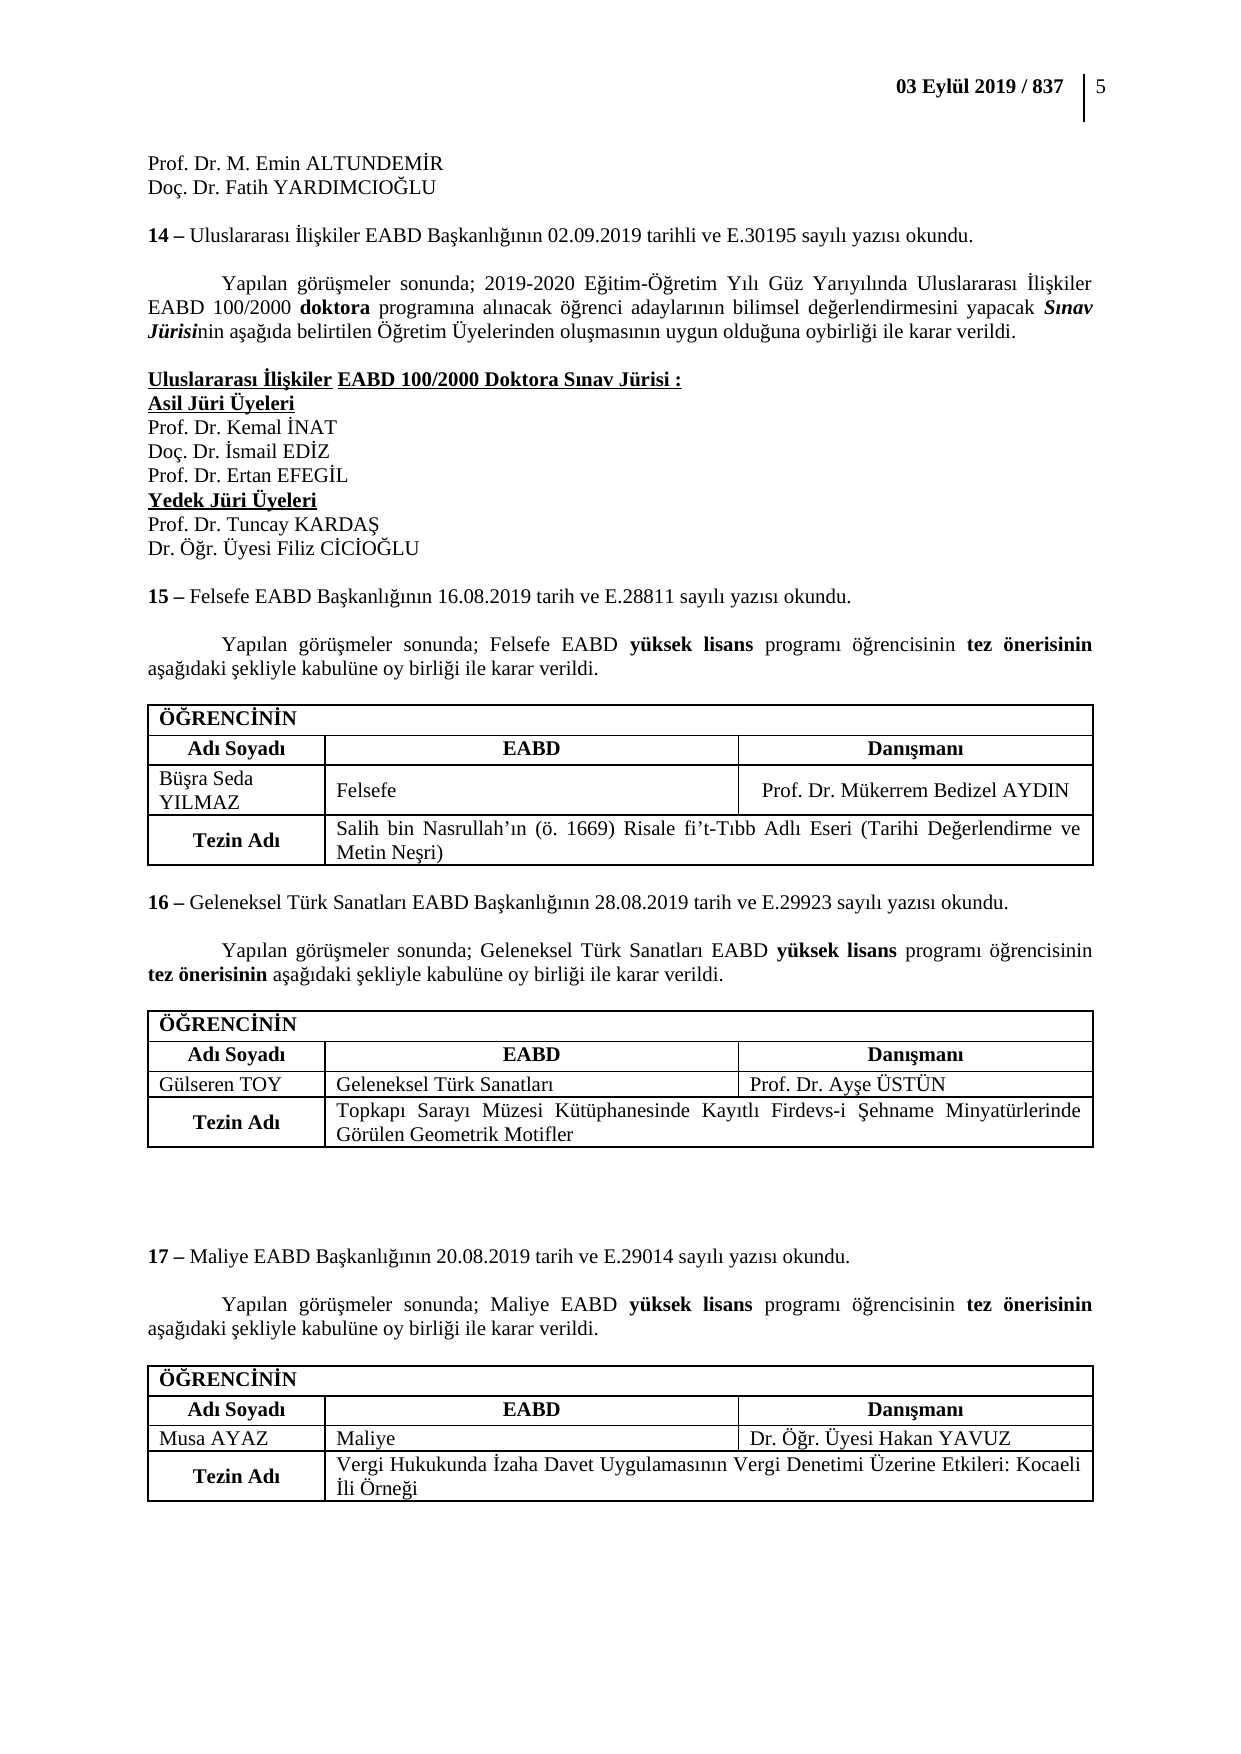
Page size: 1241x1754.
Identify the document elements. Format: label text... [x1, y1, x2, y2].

table_cell Adı Soyadı [149, 736, 324, 764]
text Prof. Dr. Ertan EFEGİL [148, 463, 1093, 487]
table_cell EABD [326, 1397, 738, 1425]
table_cell Gülseren TOY [149, 1072, 324, 1096]
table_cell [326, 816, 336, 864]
text Doç. Dr. Fatih YARDIMCIOĞLU [148, 175, 1093, 199]
table_cell Danışmanı [739, 1397, 1092, 1425]
table_cell Danışmanı [739, 736, 1092, 764]
text Doç. Dr. İsmail EDİZ [148, 439, 1093, 463]
table_cell Maliye [326, 1426, 738, 1450]
table_cell Adı Soyadı [149, 1397, 324, 1425]
table_cell EABD [326, 736, 738, 764]
table_cell Geleneksel Türk Sanatları [326, 1072, 738, 1096]
table_cell EABD [326, 1042, 738, 1071]
text Uluslararası İlişkiler EABD 100/2000 Doktora Sınav Jürisi : [148, 367, 1093, 391]
text Prof. Dr. Tuncay KARDAŞ [148, 512, 1093, 536]
table_header ÖĞRENCİNİN [149, 1012, 1092, 1041]
table_header ÖĞRENCİNİN [149, 1367, 1092, 1395]
table_cell Dr. Öğr. Üyesi Hakan YAVUZ [739, 1426, 1092, 1450]
table_header ÖĞRENCİNİN [149, 706, 1092, 734]
text 17 – Maliye EABD Başkanlığının 20.08.2019 tarih ve E.29014 sayılı yazısı okundu. [148, 1244, 1093, 1268]
text Yapılan görüşmeler sonunda; Geleneksel Türk Sanatları EABD yüksek lisans programı öğrencisinin tez önerisinin aşağıdaki şekliyle kabulüne oy birliği ile karar verildi. [148, 938, 1093, 986]
text 15 – Felsefe EABD Başkanlığının 16.08.2019 tarih ve E.28811 sayılı yazısı okundu. [148, 584, 1093, 608]
text 16 – Geleneksel Türk Sanatları EABD Başkanlığının 28.08.2019 tarih ve E.29923 sayılı yazısı okundu. [148, 890, 1093, 914]
table_cell Tezin Adı [149, 816, 324, 864]
text Yedek Jüri Üyeleri [148, 487, 1093, 512]
text Yapılan görüşmeler sonunda; Felsefe EABD yüksek lisans programı öğrencisinin tez önerisinin aşağıdaki şekliyle kabulüne oy birliği ile karar verildi. [148, 632, 1093, 680]
text Yapılan görüşmeler sonunda; Maliye EABD yüksek lisans programı öğrencisinin tez önerisinin aşağıdaki şekliyle kabulüne oy birliği ile karar verildi. [148, 1292, 1093, 1340]
text Prof. Dr. M. Emin ALTUNDEMİR [148, 151, 1093, 175]
table_cell Prof. Dr. Ayşe ÜSTÜN [739, 1072, 1092, 1096]
text Prof. Dr. Kemal İNAT [148, 415, 1093, 439]
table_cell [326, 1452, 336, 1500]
table_cell Adı Soyadı [149, 1042, 324, 1071]
table_cell Danışmanı [739, 1042, 1092, 1071]
table_cell Tezin Adı [149, 1098, 324, 1146]
table_cell Felsefe [326, 766, 738, 814]
table_cell Büşra Seda YILMAZ [149, 766, 324, 814]
text Asil Jüri Üyeleri [148, 391, 1093, 415]
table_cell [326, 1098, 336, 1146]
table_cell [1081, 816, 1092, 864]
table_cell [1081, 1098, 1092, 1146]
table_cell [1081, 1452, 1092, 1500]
text Yapılan görüşmeler sonunda; 2019-2020 Eğitim-Öğretim Yılı Güz Yarıyılında Uluslararası İlişkiler EABD 100/2000 doktora programına alınacak öğrenci adaylarının bilimsel değerlendirmesini yapacak Sınav Jürisinin aşağıda belirtilen Öğretim Üyelerinden oluşmasının uygun olduğuna oybirliği ile karar verildi. [148, 271, 1093, 343]
text Dr. Öğr. Üyesi Filiz CİCİOĞLU [148, 536, 1093, 560]
table_cell Musa AYAZ [149, 1426, 324, 1450]
table_cell Prof. Dr. Mükerrem Bedizel AYDIN [739, 766, 1092, 814]
text 14 – Uluslararası İlişkiler EABD Başkanlığının 02.09.2019 tarihli ve E.30195 sayılı yazısı okundu. [148, 223, 1093, 247]
table_cell Tezin Adı [149, 1452, 324, 1500]
